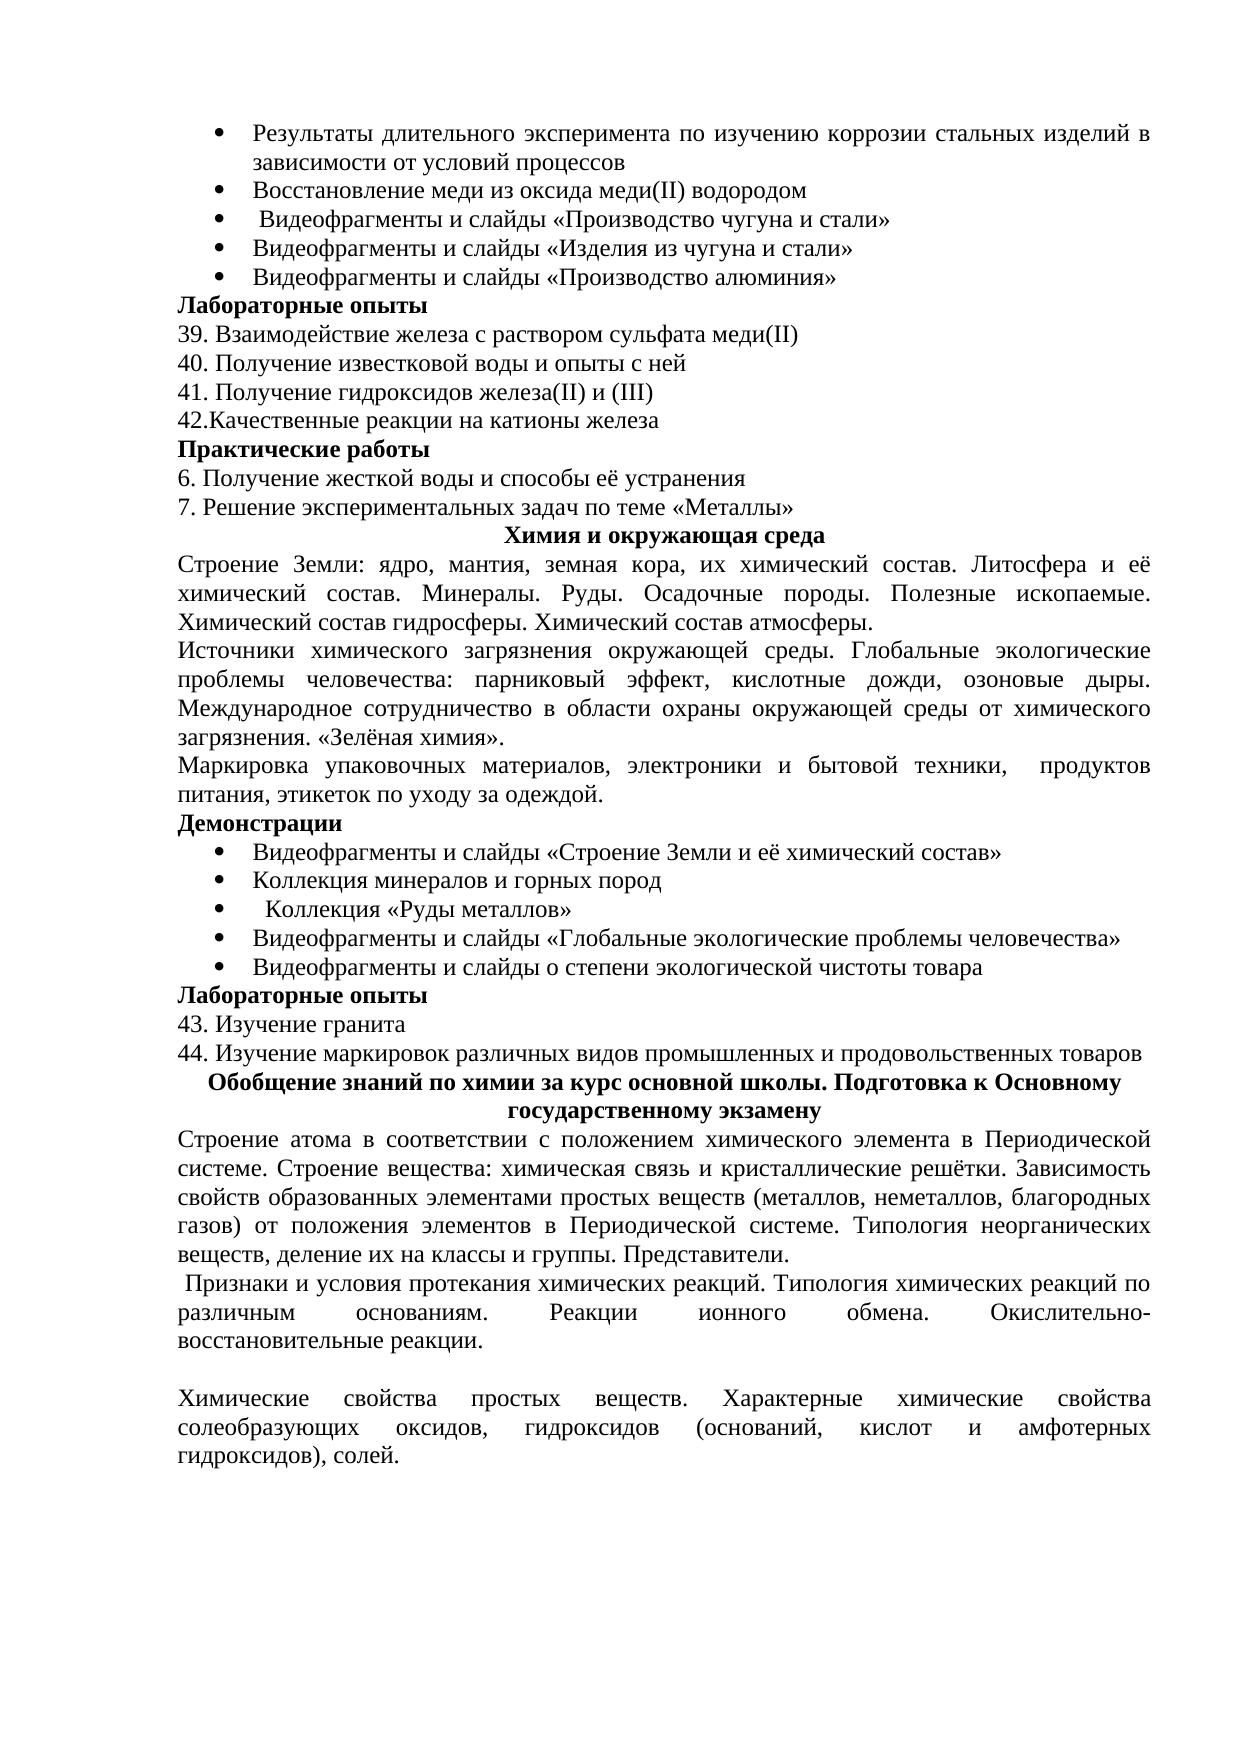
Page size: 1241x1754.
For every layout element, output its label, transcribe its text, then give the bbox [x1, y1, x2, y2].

text Химия и окружающая среда [177, 521, 1152, 549]
list Видеофрагменты и слайды «Производство чугуна и стали» [215, 204, 1152, 233]
text 6. Получение жесткой воды и способы её устранения [177, 463, 1152, 492]
list Видеофрагменты и слайды о степени экологической чистоты товара [215, 952, 1152, 981]
list Видеофрагменты и слайды «Строение Земли и её химический состав» [215, 837, 1152, 866]
text 41. Получение гидроксидов железа(II) и (III) [177, 377, 1152, 406]
text Обобщение знаний по химии за курс основной школы. Подготовка к Основному государственному экзамену [177, 1067, 1152, 1124]
text Строение атома в соответствии с положением химического элемента в Периодической системе. Строение вещества: химическая связь и кристаллические решётки. Зависимость свойств образованных элементами простых веществ (металлов, неметаллов, благородных газов) от положения элементов в Периодической системе. Типология неорганических веществ, деление их на классы и группы. Представители. [177, 1124, 1152, 1268]
text Маркировка упаковочных материалов, электроники и бытовой техники, продуктов питания, этикеток по уходу за одеждой. [177, 751, 1152, 808]
text Источники химического загрязнения окружающей среды. Глобальные экологические проблемы человечества: парниковый эффект, кислотные дожди, озоновые дыры. Международное сотрудничество в области охраны окружающей среды от химического загрязнения. «Зелёная химия». [177, 636, 1152, 751]
list Результаты длительного эксперимента по изучению коррозии стальных изделий в зависимости от условий процессов [215, 118, 1152, 176]
text 42.Качественные реакции на катионы железа [177, 406, 1152, 434]
list Видеофрагменты и слайды «Производство алюминия» [215, 262, 1152, 291]
text 40. Получение известковой воды и опыты с ней [177, 348, 1152, 377]
list Видеофрагменты и слайды «Изделия из чугуна и стали» [215, 233, 1152, 262]
text Лабораторные опыты [177, 291, 1152, 319]
list Коллекция минералов и горных пород [215, 866, 1152, 894]
text 43. Изучение гранита [177, 1009, 1152, 1038]
text 39. Взаимодействие железа с раствором сульфата меди(II) [177, 319, 1152, 348]
text Строение Земли: ядро, мантия, земная кора, их химический состав. Литосфера и её химический состав. Минералы. Руды. Осадочные породы. Полезные ископаемые. Химический состав гидросферы. Химический состав атмосферы. [177, 549, 1152, 636]
text Практические работы [177, 434, 1152, 463]
list Коллекция «Руды металлов» [215, 894, 1152, 923]
text 7. Решение экспериментальных задач по теме «Металлы» [177, 492, 1152, 521]
text Демонстрации [177, 808, 1152, 837]
text Лабораторные опыты [177, 981, 1152, 1009]
text Химические свойства простых веществ. Характерные химические свойства солеобразующих оксидов, гидроксидов (оснований, кислот и амфотерных гидроксидов), солей. [177, 1383, 1152, 1469]
text 44. Изучение маркировок различных видов промышленных и продовольственных товаров [177, 1038, 1152, 1067]
list Восстановление меди из оксида меди(II) водородом [215, 176, 1152, 204]
list Видеофрагменты и слайды «Глобальные экологические проблемы человечества» [215, 923, 1152, 952]
text Признаки и условия протекания химических реакций. Типология химических реакций по различным основаниям. Реакции ионного обмена. Окислительно-восстановительные реакции. [177, 1268, 1152, 1354]
